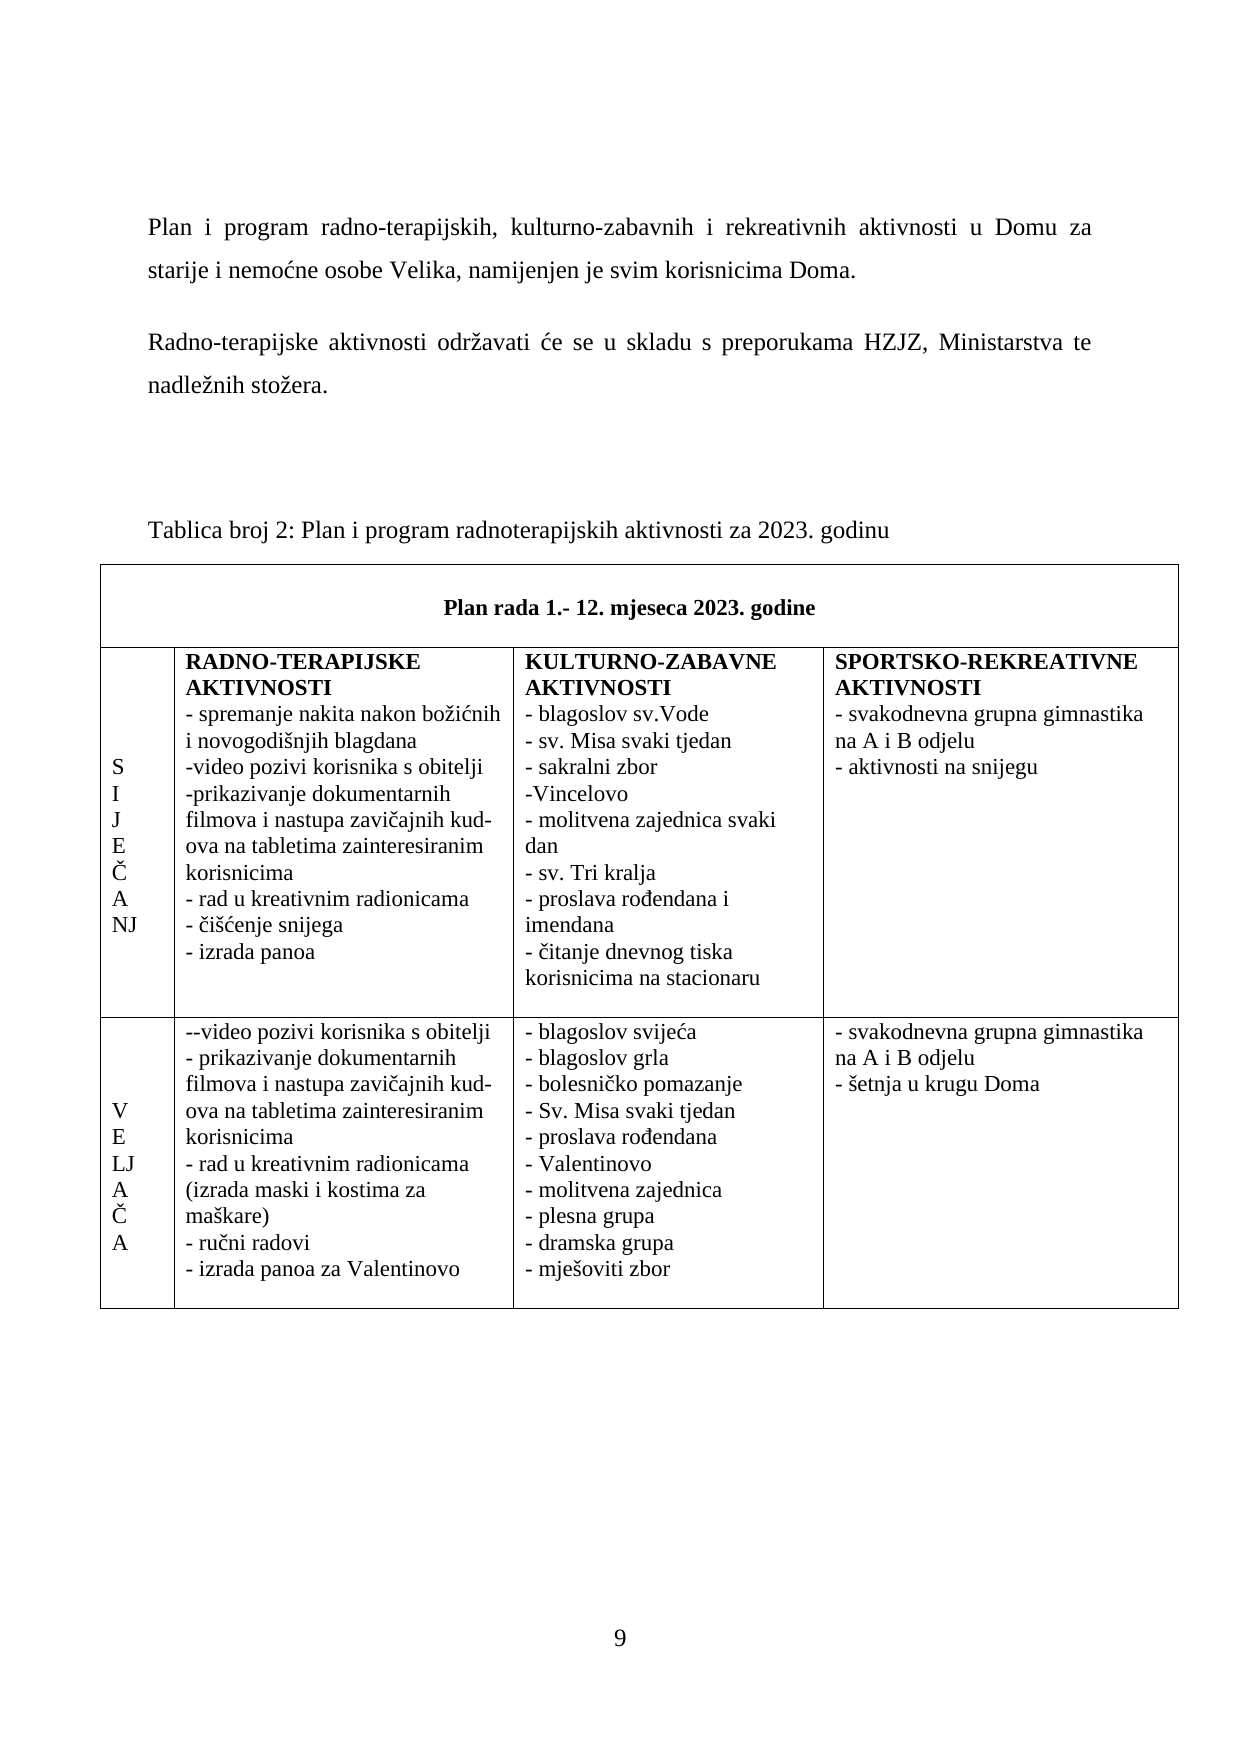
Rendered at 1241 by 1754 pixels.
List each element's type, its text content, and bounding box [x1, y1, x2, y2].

text Plan i program radno-terapijskih, kulturno-zabavnih i rekreativnih aktivnosti u Domu za starije i nemoćne osobe Velika, namijenjen je svim korisnicima Doma. [148, 212, 1093, 283]
table_cell S I J E Č A NJ [101, 701, 174, 1017]
table_cell SPORTSKO-REKREATIVNE AKTIVNOSTI [824, 648, 1178, 701]
text Radno-terapijske aktivnosti održavati će se u skladu s preporukama HZJZ, Ministarstva te nadležnih stožera. [148, 327, 1093, 399]
table_cell - svakodnevna grupna gimnastika na A i B odjelu - šetnja u krugu Doma [824, 1018, 1178, 1308]
table_cell V E LJ A Č A [101, 1018, 174, 1308]
table_cell - svakodnevna grupna gimnastika na A i B odjelu - aktivnosti na snijegu [824, 701, 1178, 1017]
table_cell - blagoslov sv.Vode - sv. Misa svaki tjedan - sakralni zbor -Vincelovo - molitvena zajednica svaki dan - sv. Tri kralja - proslava rođendana i imendana - čitanje dnevnog tiska korisnicima na stacionaru [514, 701, 823, 1017]
table_cell --video pozivi korisnika s obitelji - prikazivanje dokumentarnih filmova i nastupa zavičajnih kud-ova na tabletima zainteresiranim korisnicima - rad u kreativnim radionicama (izrada maski i kostima za maškare) - ručni radovi - izrada panoa za Valentinovo [175, 1018, 513, 1308]
text Tablica broj 2: Plan i program radnoterapijskih aktivnosti za 2023. godinu [148, 515, 1093, 543]
table_cell RADNO-TERAPIJSKE AKTIVNOSTI [175, 648, 513, 701]
table_header Plan rada 1.- 12. mjeseca 2023. godine [101, 565, 1178, 647]
table_cell [101, 648, 174, 701]
table_cell KULTURNO-ZABAVNE AKTIVNOSTI [514, 648, 823, 701]
table_cell - spremanje nakita nakon božićnih i novogodišnjih blagdana -video pozivi korisnika s obitelji -prikazivanje dokumentarnih filmova i nastupa zavičajnih kud-ova na tabletima zainteresiranim korisnicima - rad u kreativnim radionicama - čišćenje snijega - izrada panoa [175, 701, 513, 1017]
table_cell - blagoslov svijeća - blagoslov grla - bolesničko pomazanje - Sv. Misa svaki tjedan - proslava rođendana - Valentinovo - molitvena zajednica - plesna grupa - dramska grupa - mješoviti zbor [514, 1018, 823, 1308]
